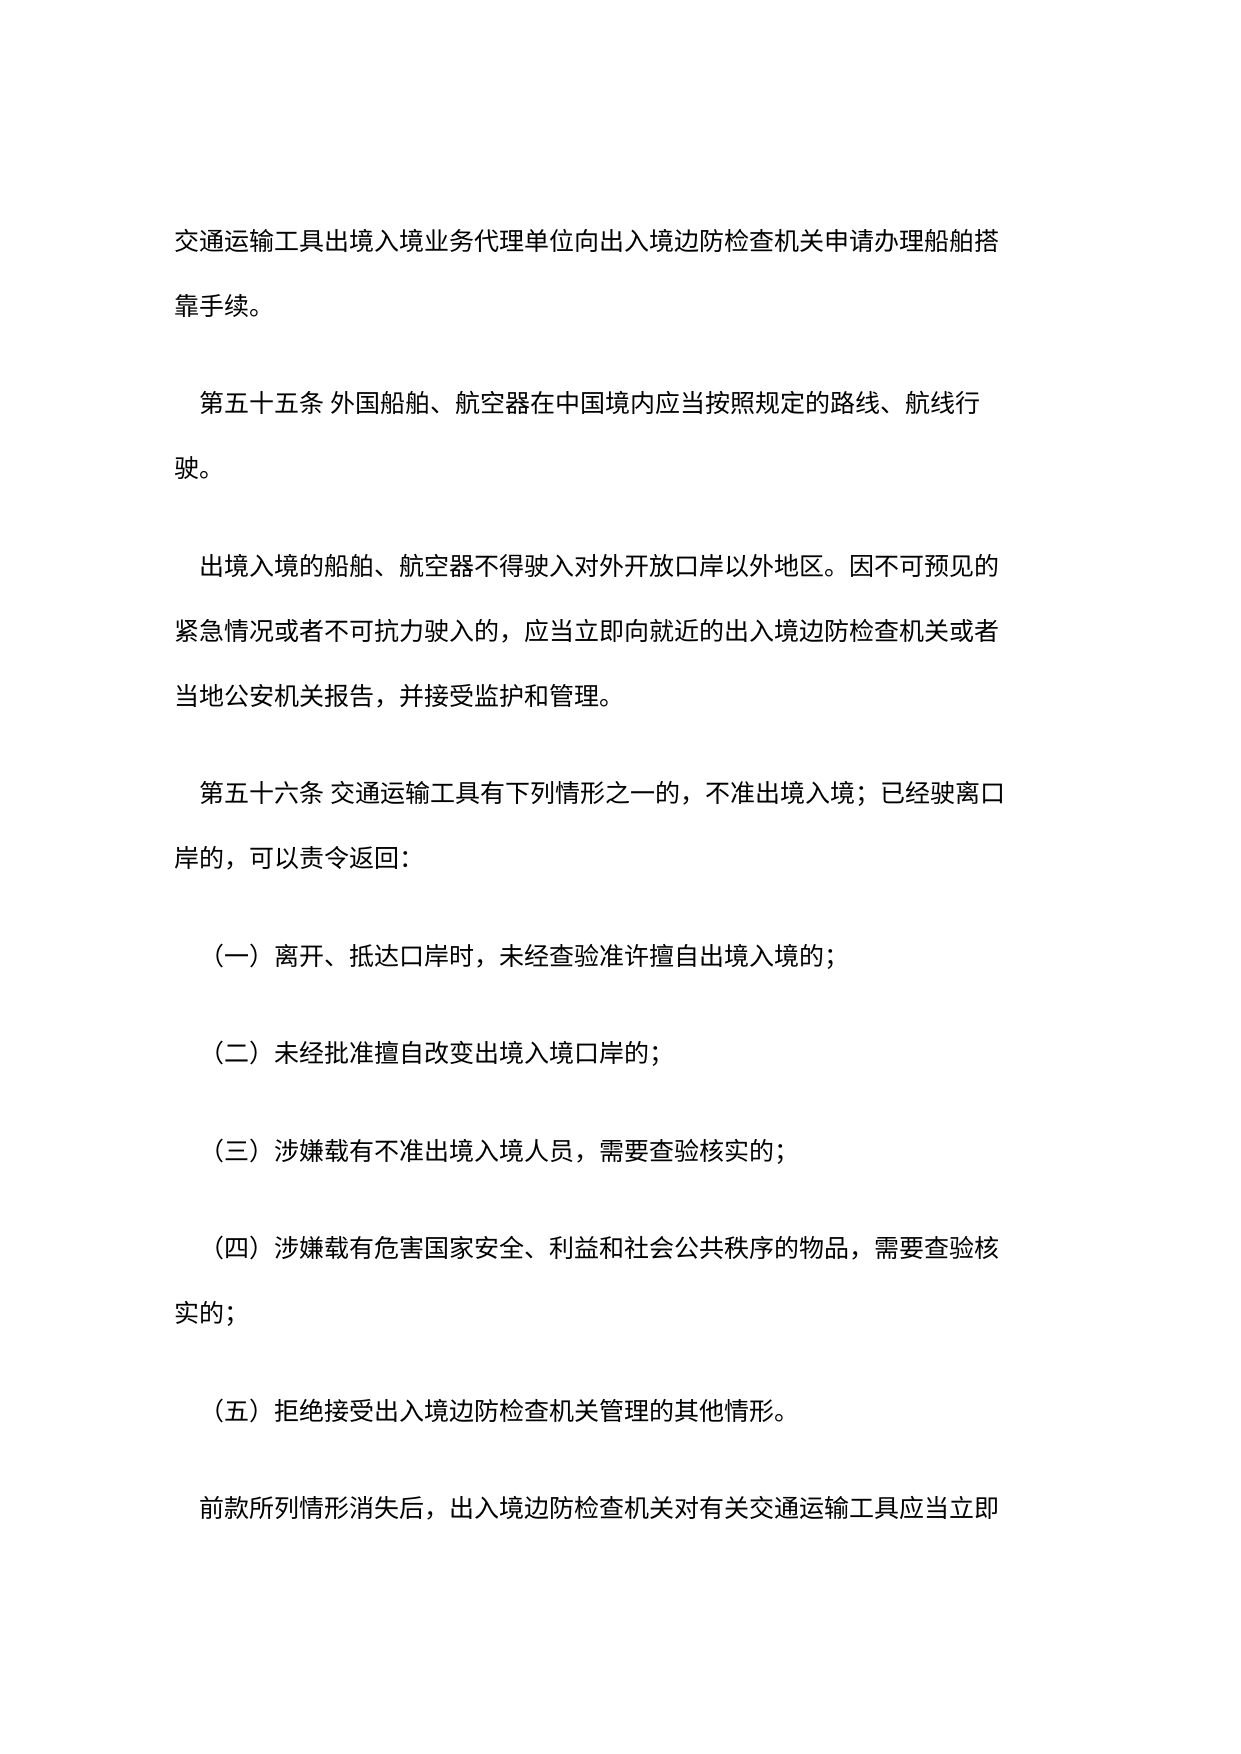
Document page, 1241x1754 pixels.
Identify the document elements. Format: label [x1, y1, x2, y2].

table_header [159, 162, 1023, 1555]
